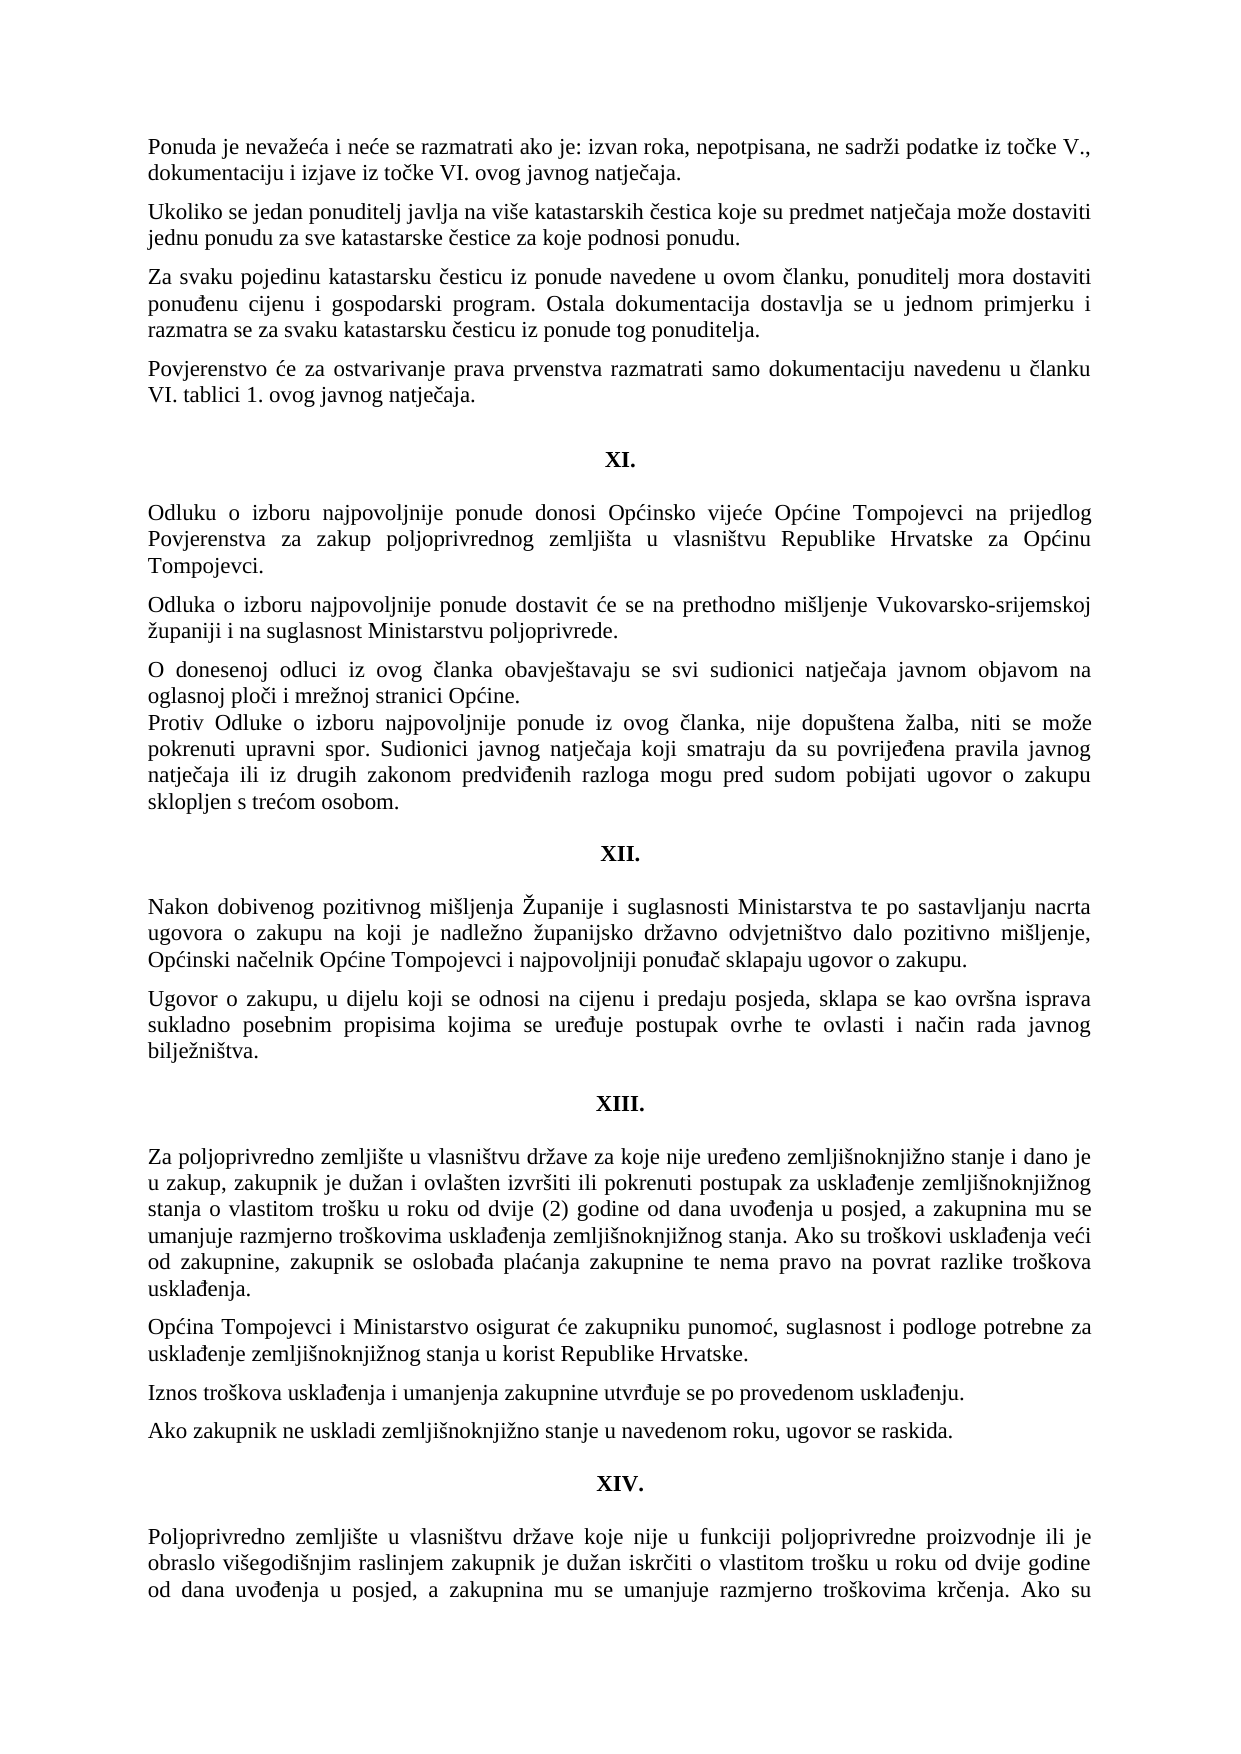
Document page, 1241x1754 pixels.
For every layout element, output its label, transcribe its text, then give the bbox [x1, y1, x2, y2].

text Ukoliko se jedan ponuditelj javlja na više katastarskih čestica koje su predmet natječaja može dostaviti jednu ponudu za sve katastarske čestice za koje podnosi ponudu. [148, 198, 1093, 251]
text Odluka o izboru najpovoljnije ponude dostavit će se na prethodno mišljenje Vukovarsko-srijemskoj županiji i na suglasnost Ministarstvu poljoprivrede. [148, 591, 1093, 643]
text Općina Tompojevci i Ministarstvo osigurat će zakupniku punomoć, suglasnost i podloge potrebne za usklađenje zemljišnoknjižnog stanja u korist Republike Hrvatske. [148, 1313, 1093, 1366]
text Ugovor o zakupu, u dijelu koji se odnosi na cijenu i predaju posjeda, sklapa se kao ovršna isprava sukladno posebnim propisima kojima se uređuje postupak ovrhe te ovlasti i način rada javnog bilježništva. [148, 985, 1093, 1064]
text XII. [148, 840, 1093, 867]
text O donesenoj odluci iz ovog članka obavještavaju se svi sudionici natječaja javnom objavom na oglasnoj ploči i mrežnoj stranici Općine. [148, 656, 1093, 709]
text Ako zakupnik ne uskladi zemljišnoknjižno stanje u navedenom roku, ugovor se raskida. [148, 1417, 1093, 1444]
text XIV. [148, 1470, 1093, 1497]
text XIII. [148, 1090, 1093, 1116]
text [148, 1523, 1093, 1602]
text Protiv Odluke o izboru najpovoljnije ponude iz ovog članka, nije dopuštena žalba, niti se može pokrenuti upravni spor. Sudionici javnog natječaja koji smatraju da su povrijeđena pravila javnog natječaja ili iz drugih zakonom predviđenih razloga mogu pred sudom pobijati ugovor o zakupu sklopljen s trećom osobom. [148, 709, 1093, 814]
text Nakon dobivenog pozitivnog mišljenja Županije i suglasnosti Ministarstva te po sastavljanju nacrta ugovora o zakupu na koji je nadležno županijsko državno odvjetništvo dalo pozitivno mišljenje, Općinski načelnik Općine Tompojevci i najpovoljniji ponuđač sklapaju ugovor o zakupu. [148, 893, 1093, 972]
text XI. [148, 446, 1093, 473]
text Za poljoprivredno zemljište u vlasništvu države za koje nije uređeno zemljišnoknjižno stanje i dano je u zakup, zakupnik je dužan i ovlašten izvršiti ili pokrenuti postupak za usklađenje zemljišnoknjižnog stanja o vlastitom trošku u roku od dvije (2) godine od dana uvođenja u posjed, a zakupnina mu se umanjuje razmjerno troškovima usklađenja zemljišnoknjižnog stanja. Ako su troškovi usklađenja veći od zakupnine, zakupnik se oslobađa plaćanja zakupnine te nema pravo na povrat razlike troškova usklađenja. [148, 1143, 1093, 1301]
text Povjerenstvo će za ostvarivanje prava prvenstva razmatrati samo dokumentaciju navedenu u članku VI. tablici 1. ovog javnog natječaja. [148, 355, 1093, 408]
text Ponuda je nevažeća i neće se razmatrati ako je: izvan roka, nepotpisana, ne sadrži podatke iz točke V., dokumentaciju i izjave iz točke VI. ovog javnog natječaja. [148, 133, 1093, 186]
text Iznos troškova usklađenja i umanjenja zakupnine utvrđuje se po provedenom usklađenju. [148, 1379, 1093, 1405]
text Odluku o izboru najpovoljnije ponude donosi Općinsko vijeće Općine Tompojevci na prijedlog Povjerenstva za zakup poljoprivrednog zemljišta u vlasništvu Republike Hrvatske za Općinu Tompojevci. [148, 499, 1093, 578]
text Za svaku pojedinu katastarsku česticu iz ponude navedene u ovom članku, ponuditelj mora dostaviti ponuđenu cijenu i gospodarski program. Ostala dokumentacija dostavlja se u jednom primjerku i razmatra se za svaku katastarsku česticu iz ponude tog ponuditelja. [148, 263, 1093, 342]
